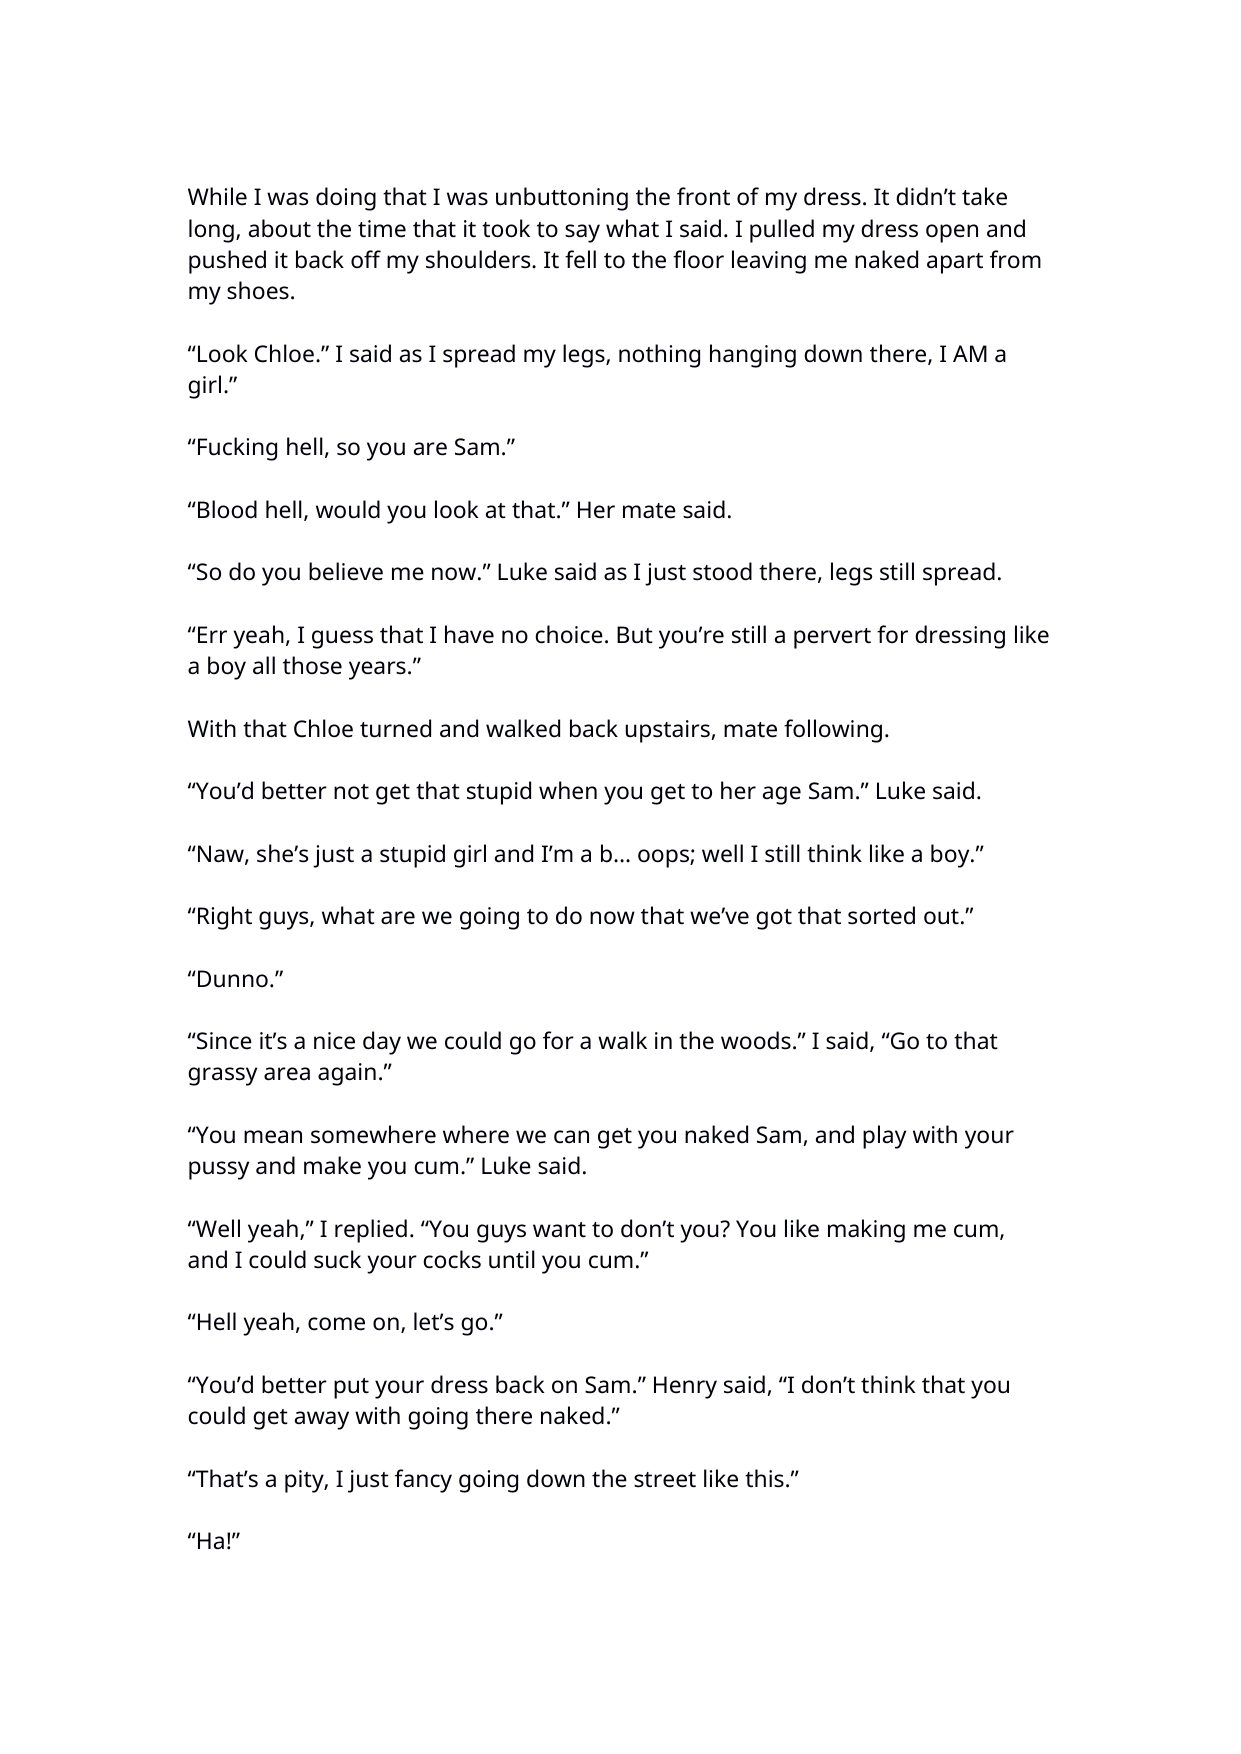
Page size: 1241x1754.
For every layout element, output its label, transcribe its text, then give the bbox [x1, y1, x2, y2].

text “Hell yeah, come on, let’s go.” [187, 1306, 1053, 1337]
text “So do you believe me now.” Luke said as I just stood there, legs still spread. [187, 556, 1053, 587]
text “You’d better put your dress back on Sam.” Henry said, “I don’t think that you could get away with going there naked.” [187, 1369, 1053, 1431]
text While I was doing that I was unbuttoning the front of my dress. It didn’t take long, about the time that it took to say what I said. I pulled my dress open and pushed it back off my shoulders. It fell to the floor leaving me naked apart from my shoes. [187, 181, 1053, 306]
text “Fucking hell, so you are Sam.” [187, 431, 1053, 462]
text “Blood hell, would you look at that.” Her mate said. [187, 494, 1053, 525]
text “Well yeah,” I replied. “You guys want to don’t you? You like making me cum, and I could suck your cocks until you cum.” [187, 1212, 1053, 1275]
text “Naw, she’s just a stupid girl and I’m a b… oops; well I still think like a boy.” [187, 837, 1053, 869]
text “Since it’s a nice day we could go for a walk in the woods.” I said, “Go to that grassy area again.” [187, 1025, 1053, 1087]
text “Ha!” [187, 1525, 1053, 1556]
text With that Chloe turned and walked back upstairs, mate following. [187, 712, 1053, 744]
text “Err yeah, I guess that I have no choice. But you’re still a pervert for dressing like a boy all those years.” [187, 619, 1053, 681]
text “Right guys, what are we going to do now that we’ve got that sorted out.” [187, 900, 1053, 931]
text “You mean somewhere where we can get you naked Sam, and play with your pussy and make you cum.” Luke said. [187, 1119, 1053, 1181]
text “You’d better not get that stupid when you get to her age Sam.” Luke said. [187, 775, 1053, 806]
text “Look Chloe.” I said as I spread my legs, nothing hanging down there, I AM a girl.” [187, 337, 1053, 400]
text “Dunno.” [187, 962, 1053, 994]
text “That’s a pity, I just fancy going down the street like this.” [187, 1462, 1053, 1494]
